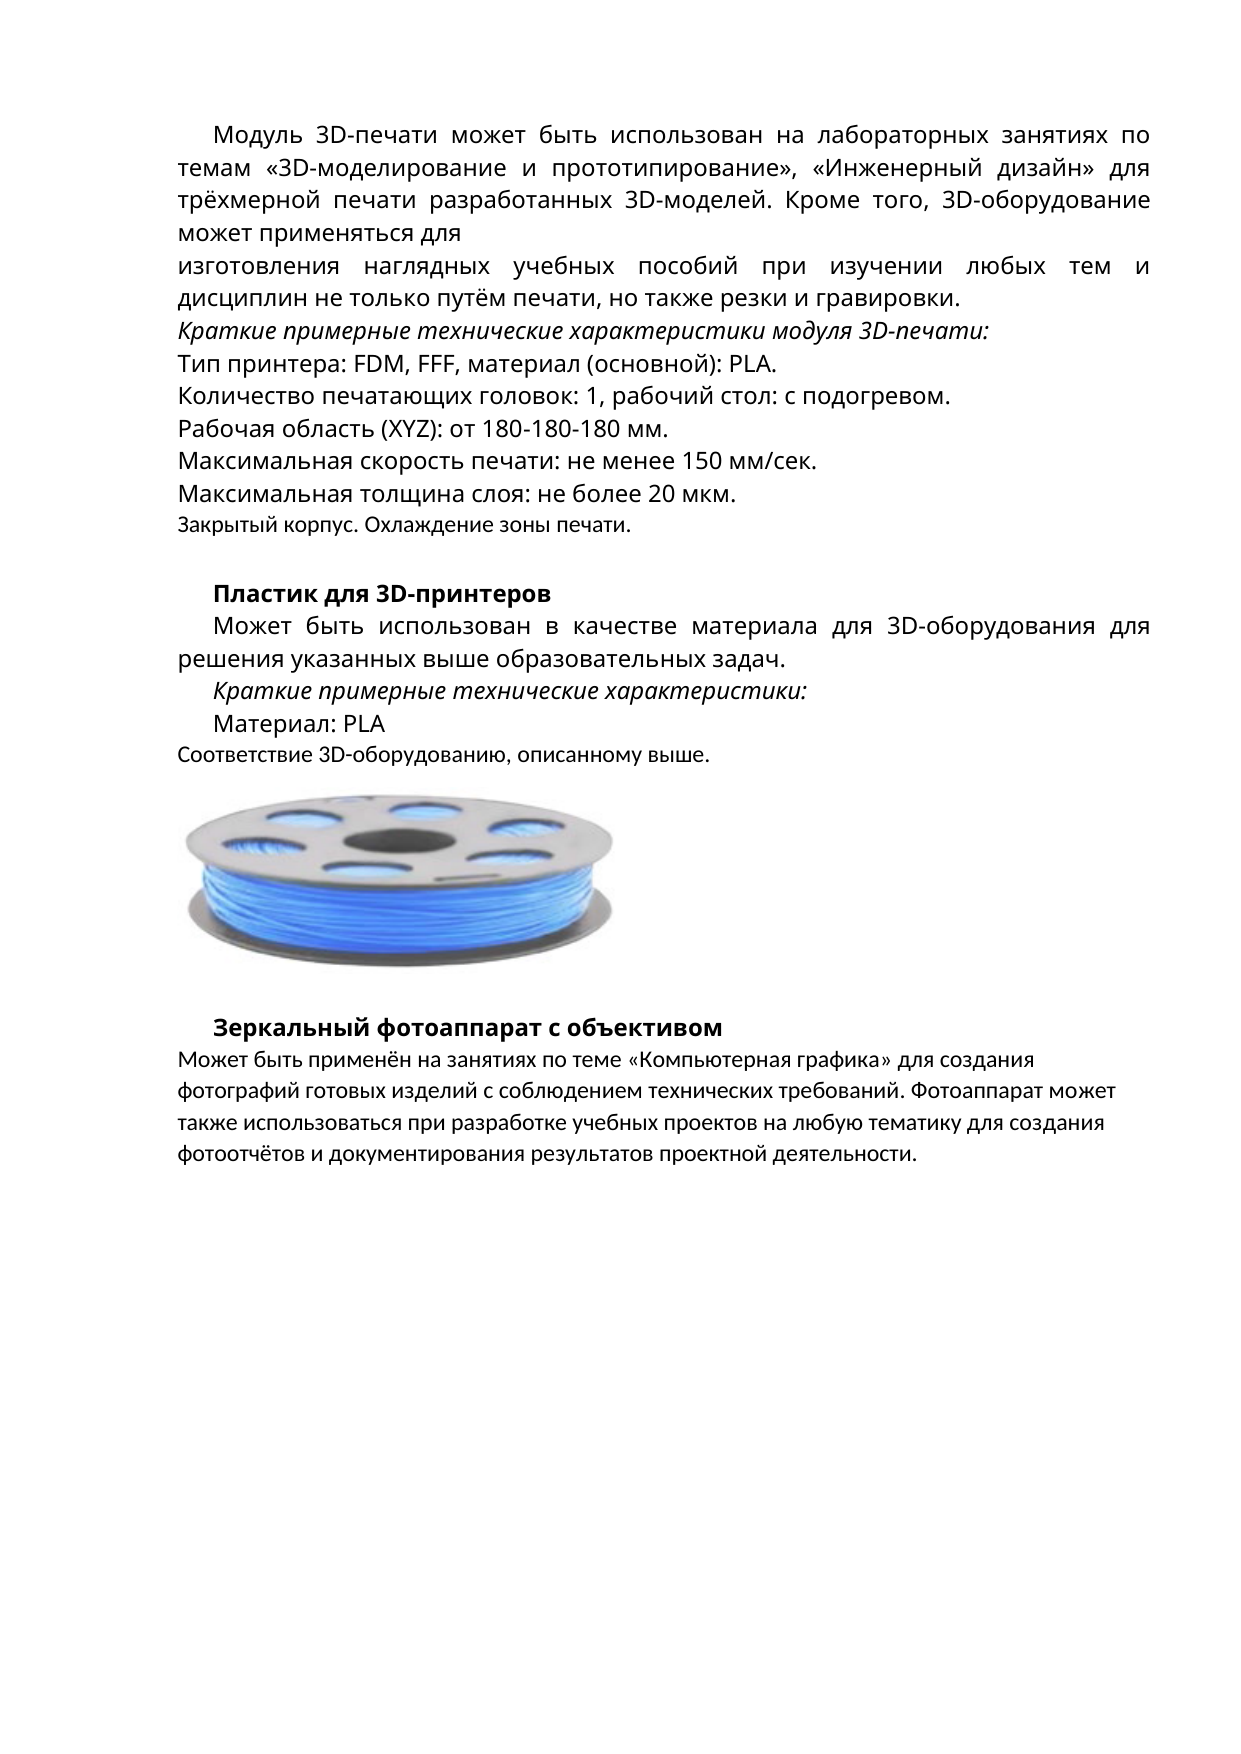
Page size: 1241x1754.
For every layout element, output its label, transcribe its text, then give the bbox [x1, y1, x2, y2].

text Пластик для 3D-принтеров [177, 576, 1152, 609]
text Тип принтера: FDM, FFF, материал (основной): PLA. [177, 346, 1152, 379]
text Модуль 3D-печати может быть использован на лабораторных занятиях по темам «3D-моделирование и прототипирование», «Инженерный дизайн» для трёхмерной печати разработанных 3D-моделей. Кроме того, 3D-оборудование может применяться для [177, 118, 1152, 248]
text Соответствие 3D-оборудованию, описанному выше. [177, 739, 1152, 769]
text Краткие примерные технические характеристики: [177, 674, 1152, 707]
text Количество печатающих головок: 1, рабочий стол: с подогревом. [177, 379, 1152, 412]
text Закрытый корпус. Охлаждение зоны печати. [177, 509, 1152, 539]
text Максимальная скорость печати: не менее 150 мм/сек. [177, 444, 1152, 477]
text Зеркальный фотоаппарат с объективом [177, 1011, 1152, 1044]
text изготовления наглядных учебных пособий при изучении любых тем и дисциплин не только путём печати, но также резки и гравировки. [177, 248, 1152, 314]
text Рабочая область (XYZ): от 180-180-180 мм. [177, 412, 1152, 444]
text Может быть применён на занятиях по теме «Компьютерная графика» для создания фотографий готовых изделий с соблюдением технических требований. Фотоаппарат может также использоваться при разработке учебных проектов на любую тематику для создания фотоотчётов и документирования результатов проектной деятельности. [177, 1044, 1152, 1168]
text Может быть использован в качестве материала для 3D-оборудования для решения указанных выше образовательных задач. [177, 609, 1152, 674]
text Материал: PLA [177, 707, 1152, 739]
text Максимальная толщина слоя: не более 20 мкм. [177, 477, 1152, 509]
text Краткие примерные технические характеристики модуля 3D-печати: [177, 314, 1152, 346]
